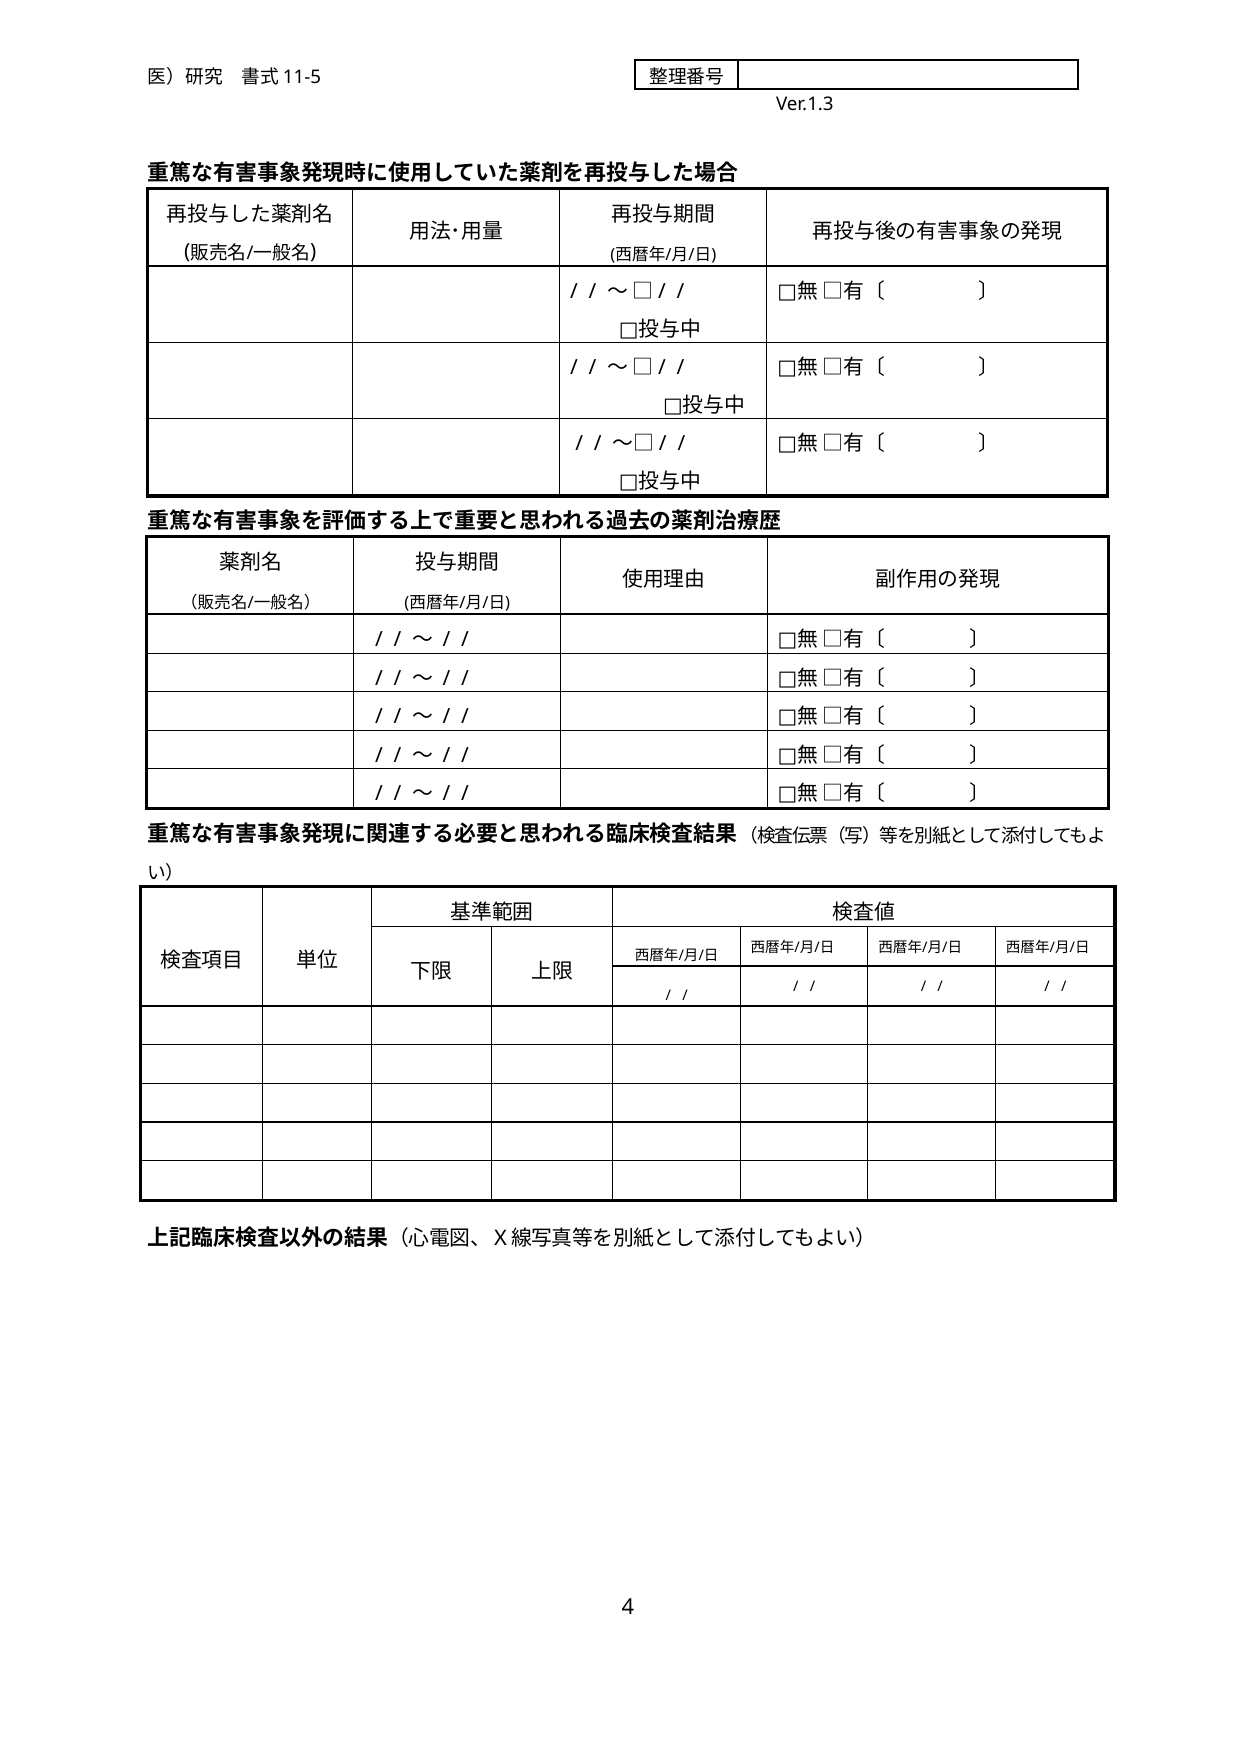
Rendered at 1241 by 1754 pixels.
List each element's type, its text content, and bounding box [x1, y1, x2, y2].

text 重篤な有害事象発現時に使用していた薬剤を再投与した場合 [148, 149, 1107, 187]
text 重篤な有害事象を評価する上で重要と思われる過去の薬剤治療歴 [148, 498, 1107, 535]
table_cell / / [868, 967, 995, 1005]
table_header 検査項目 [142, 888, 262, 1005]
table_cell 西暦年/月/日 [996, 927, 1113, 965]
table_cell [263, 1161, 371, 1198]
table_cell / / ～ □ / / □投与中 [560, 267, 766, 342]
table_cell [996, 1045, 1113, 1083]
table_header 再投与期間 (西暦年/月/日) [560, 190, 766, 265]
table_cell [353, 419, 559, 494]
table_cell □無 □有〔 〕 [767, 267, 1106, 342]
text 上記臨床検査以外の結果（心電図、Ｘ線写真等を別紙として添付してもよい） [148, 1214, 1107, 1252]
table_cell 西暦年/月/日 [741, 927, 867, 965]
table_header 再投与後の有害事象の発現 [767, 190, 1106, 265]
table_header 薬剤名 （販売名/一般名） [148, 538, 353, 613]
table_cell [561, 731, 767, 768]
table_cell [561, 692, 767, 730]
table_cell 下限 [372, 927, 491, 1005]
table_cell / / [613, 967, 740, 1005]
table_cell [561, 769, 767, 807]
table_cell [148, 769, 353, 807]
table_cell [142, 1045, 262, 1083]
table_cell [492, 1045, 612, 1083]
table_cell [613, 1084, 740, 1121]
table_cell [492, 1007, 612, 1044]
table_cell [372, 1045, 491, 1083]
table_cell [142, 1123, 262, 1160]
table_cell [149, 267, 352, 342]
table_cell [492, 1161, 612, 1198]
table_cell [868, 1123, 995, 1160]
table_cell □無 □有〔 〕 [767, 419, 1106, 494]
table_header 用法･用量 [353, 190, 559, 265]
table_cell / / [741, 967, 867, 1005]
table_cell [263, 1123, 371, 1160]
table_cell [492, 1084, 612, 1121]
table_cell / / ～□ / / □投与中 [560, 419, 766, 494]
table_cell [263, 1045, 371, 1083]
table_cell / / ～ / / [354, 692, 560, 730]
table_cell 西暦年/月/日 [613, 927, 740, 965]
table_cell / / ～ / / [354, 769, 560, 807]
table_header 検査値 [613, 888, 1113, 926]
table_cell □無 □有〔 〕 [768, 731, 1107, 768]
table_header 再投与した薬剤名 (販売名/一般名) [149, 190, 352, 265]
table_header 投与期間 (西暦年/月/日) [354, 538, 560, 613]
table_cell [372, 1123, 491, 1160]
table_cell 上限 [492, 927, 612, 1005]
table_cell [149, 419, 352, 494]
table_cell [741, 1007, 867, 1044]
table_cell [372, 1007, 491, 1044]
table_cell [353, 267, 559, 342]
text 重篤な有害事象発現に関連する必要と思われる臨床検査結果（検査伝票（写）等を別紙として添付してもよい） [148, 810, 1107, 885]
table_cell [613, 1045, 740, 1083]
table_header 単位 [263, 888, 371, 1005]
table_cell [613, 1007, 740, 1044]
table_cell [372, 1084, 491, 1121]
table_cell [148, 615, 353, 653]
table_cell [868, 1007, 995, 1044]
table_cell [868, 1084, 995, 1121]
table_cell [149, 343, 352, 418]
table_cell [561, 615, 767, 653]
table_cell / / ～ □ / / □投与中 [560, 343, 766, 418]
table_header 基準範囲 [372, 888, 612, 926]
table_cell □無 □有〔 〕 [768, 769, 1107, 807]
table_header 使用理由 [561, 538, 767, 613]
table_cell / / ～ / / [354, 615, 560, 653]
table_cell □無 □有〔 〕 [768, 692, 1107, 730]
table_cell [613, 1123, 740, 1160]
table_header 副作用の発現 [768, 538, 1107, 613]
table_cell / / [996, 967, 1113, 1005]
table_cell / / ～ / / [354, 731, 560, 768]
table_cell [263, 1007, 371, 1044]
table_cell [868, 1161, 995, 1198]
table_cell □無 □有〔 〕 [767, 343, 1106, 418]
table_cell / / ～ / / [354, 654, 560, 691]
table_cell [148, 731, 353, 768]
table_cell [142, 1007, 262, 1044]
table_cell [142, 1161, 262, 1198]
table_cell 西暦年/月/日 [868, 927, 995, 965]
table_cell □無 □有〔 〕 [768, 654, 1107, 691]
table_cell [613, 1161, 740, 1198]
table_cell [148, 654, 353, 691]
table_cell [561, 654, 767, 691]
table_cell [741, 1161, 867, 1198]
table_cell [996, 1084, 1113, 1121]
table_cell [996, 1161, 1113, 1198]
table_cell [353, 343, 559, 418]
table_cell [148, 692, 353, 730]
table_cell [996, 1123, 1113, 1160]
table_cell [372, 1161, 491, 1198]
table_cell [868, 1045, 995, 1083]
table_cell [741, 1084, 867, 1121]
table_cell □無 □有〔 〕 [768, 615, 1107, 653]
table_cell [492, 1123, 612, 1160]
table_cell [741, 1045, 867, 1083]
table_cell [263, 1084, 371, 1121]
table_cell [142, 1084, 262, 1121]
table_cell [741, 1123, 867, 1160]
table_cell [996, 1007, 1113, 1044]
